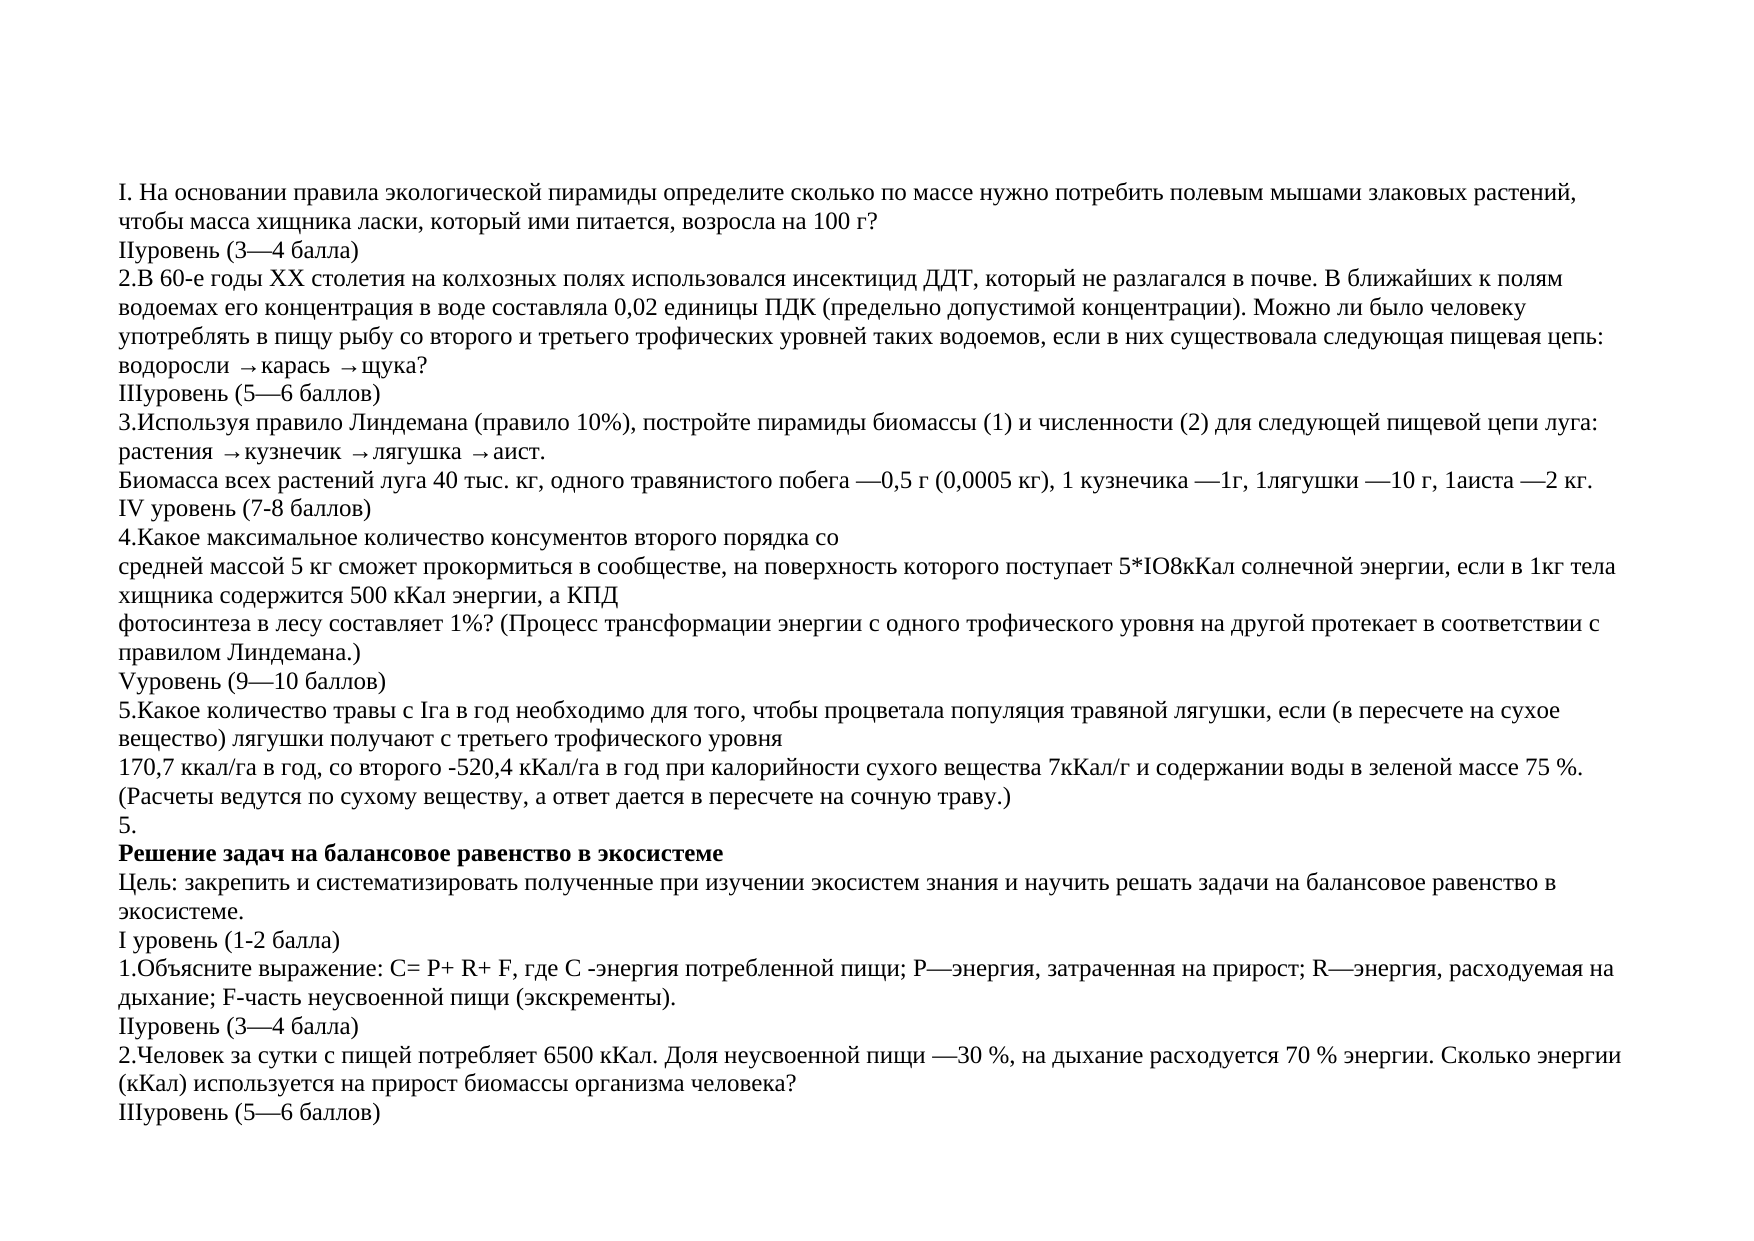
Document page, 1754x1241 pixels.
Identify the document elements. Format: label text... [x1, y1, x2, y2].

text IIуровень (3—4 балла) [118, 1011, 1636, 1040]
text IIуровень (3—4 балла) [118, 235, 1636, 263]
text средней массой 5 кг сможет прокормиться в сообществе, на поверхность которого поступает 5*IO8кКал солнечной энергии, если в 1кг тела хищника содержится 500 кКал энергии, а КПД [118, 551, 1636, 608]
text 2.Человек за сутки с пищей потребляет 6500 кКал. Доля неусвоенной пищи —30 %, на дыхание расходуется 70 % энергии. Сколько энергии (кКал) используется на прирост биомассы организма человека? [118, 1040, 1636, 1097]
text Vуровень (9—10 баллов) [118, 666, 1636, 695]
text IIIуровень (5—6 баллов) [118, 1097, 1636, 1126]
text Цель: закрепить и систематизировать полученные при изучении экосистем знания и научить решать задачи на балансовое равенство в экосистеме. [118, 867, 1636, 925]
text IV уровень (7-8 баллов) [118, 493, 1636, 522]
text 4.Какое максимальное количество консументов второго порядка со [118, 522, 1636, 551]
text I уровень (1-2 балла) [118, 925, 1636, 953]
text растения →кузнечик →лягушка →аист. [118, 436, 1636, 465]
text 2.В 60-е годы XX столетия на колхозных полях использовался инсектицид ДДТ, который не разлагался в почве. В ближайших к полям водоемах его концентрация в воде составляла 0,02 единицы ПДК (предельно допустимой концентрации). Можно ли было человеку употреблять в пищу рыбу со второго и третьего трофических уровней таких водоемов, если в них существовала следующая пищевая цепь: водоросли →карась →щука? [118, 263, 1636, 378]
text фотосинтеза в лесу составляет 1%? (Процесс трансформации энергии с одного трофического уровня на другой протекает в соответствии с правилом Линдемана.) [118, 608, 1636, 666]
text 170,7 ккал/га в год, со второго -520,4 кКал/га в год при калорийности сухого вещества 7кКал/г и содержании воды в зеленой массе 75 %. (Расчеты ведутся по сухому веществу, а ответ дается в пересчете на сочную траву.) [118, 752, 1636, 810]
text Решение задач на балансовое равенство в экосистеме [118, 838, 1636, 867]
text Биомасса всех растений луга 40 тыс. кг, одного травянистого побега —0,5 г (0,0005 кг), 1 кузнечика —1г, 1лягушки —10 г, 1аиста —2 кг. [118, 465, 1636, 493]
text 1.Объясните выражение: С= P+ R+ F, где С -энергия потребленной пищи; P—энергия, затраченная на прирост; R—энергия, расходуемая на дыхание; F-часть неусвоенной пищи (экскременты). [118, 953, 1636, 1011]
text 5. [118, 810, 1636, 838]
text IIIуровень (5—6 баллов) [118, 378, 1636, 407]
text 3.Используя правило Линдемана (правило 10%), постройте пирамиды биомассы (1) и численности (2) для следующей пищевой цепи луга: [118, 407, 1636, 436]
text 5.Какое количество травы с Iга в год необходимо для того, чтобы процветала популяция травяной лягушки, если (в пересчете на сухое вещество) лягушки получают с третьего трофического уровня [118, 695, 1636, 752]
text I. На основании правила экологической пирамиды определите сколько по массе нужно потребить полевым мышами злаковых растений, чтобы масса хищника ласки, который ими питается, возросла на 100 г? [118, 177, 1636, 235]
